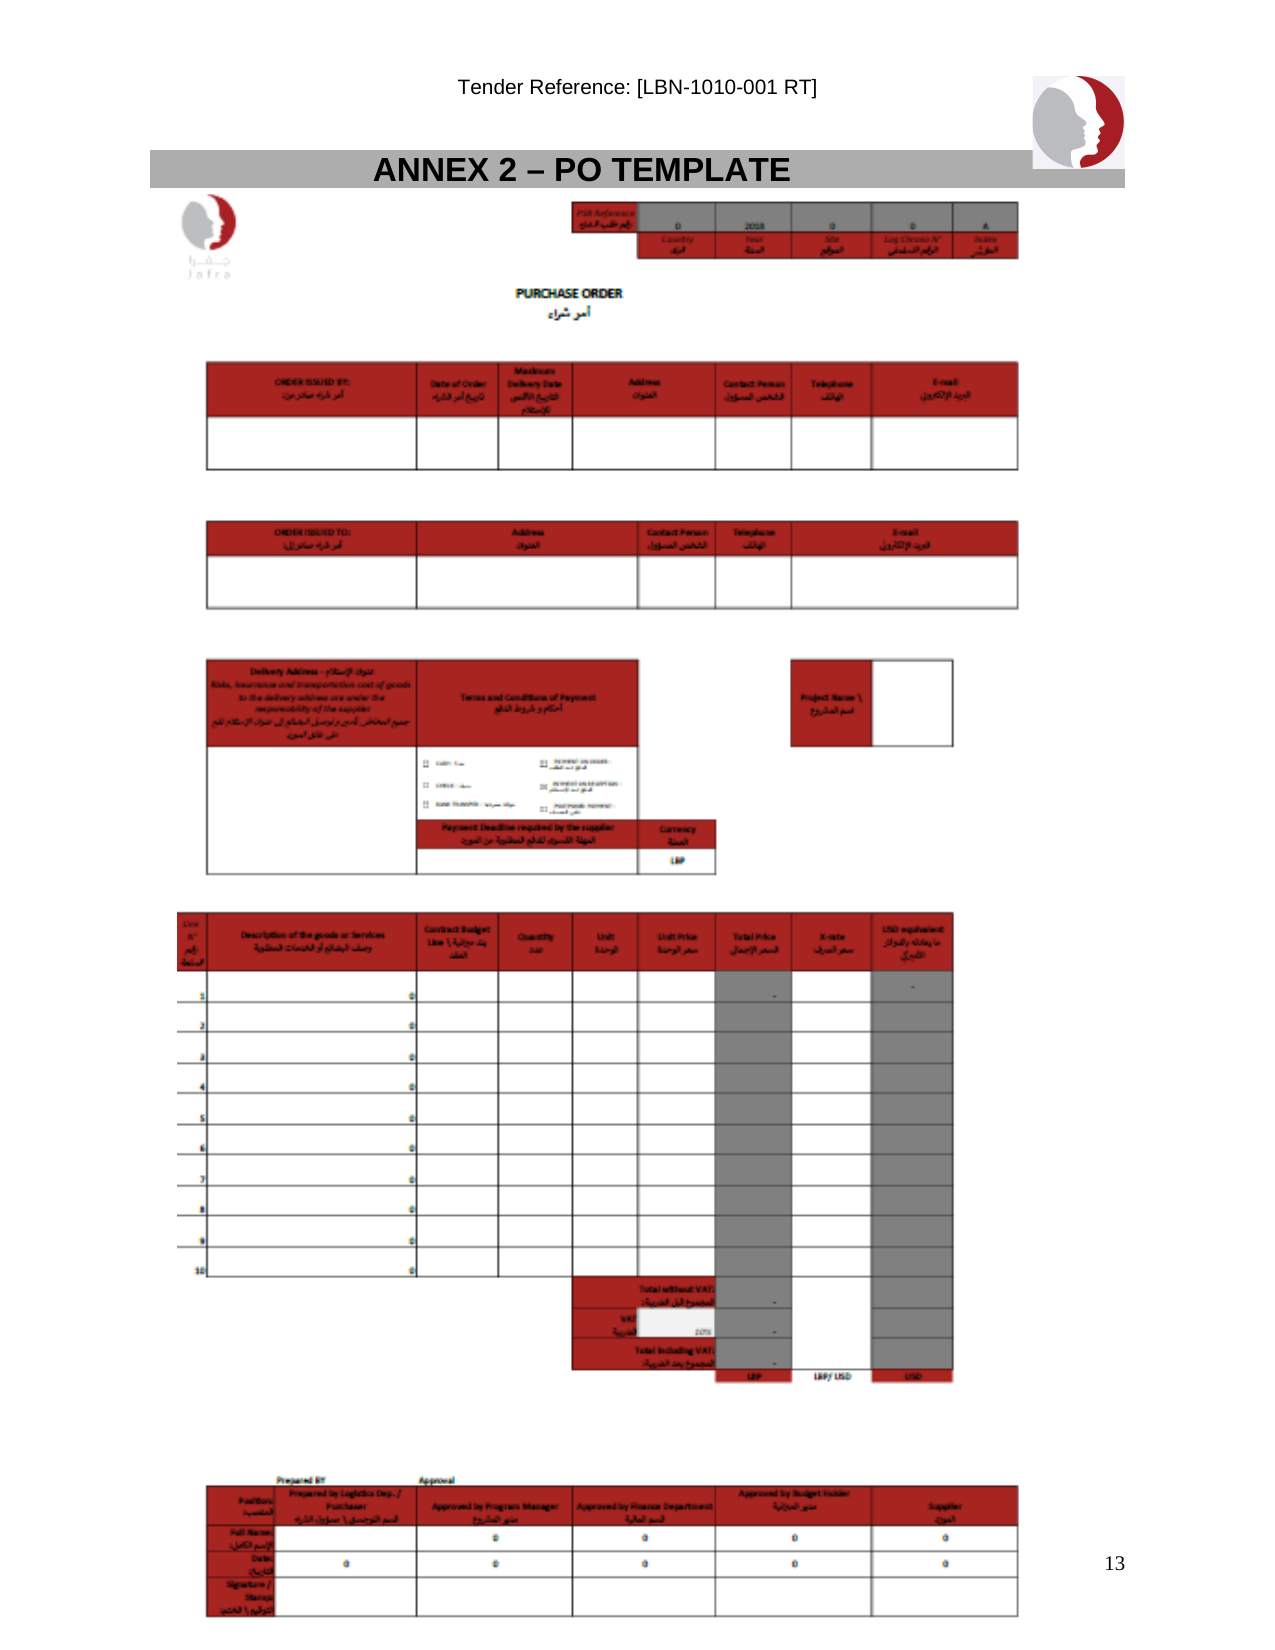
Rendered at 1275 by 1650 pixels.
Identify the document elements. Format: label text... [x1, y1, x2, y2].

picture [177, 194, 1023, 1625]
text ANNEX 2 – PO TEMPLATE [150, 150, 1125, 188]
picture [1032, 76, 1125, 169]
